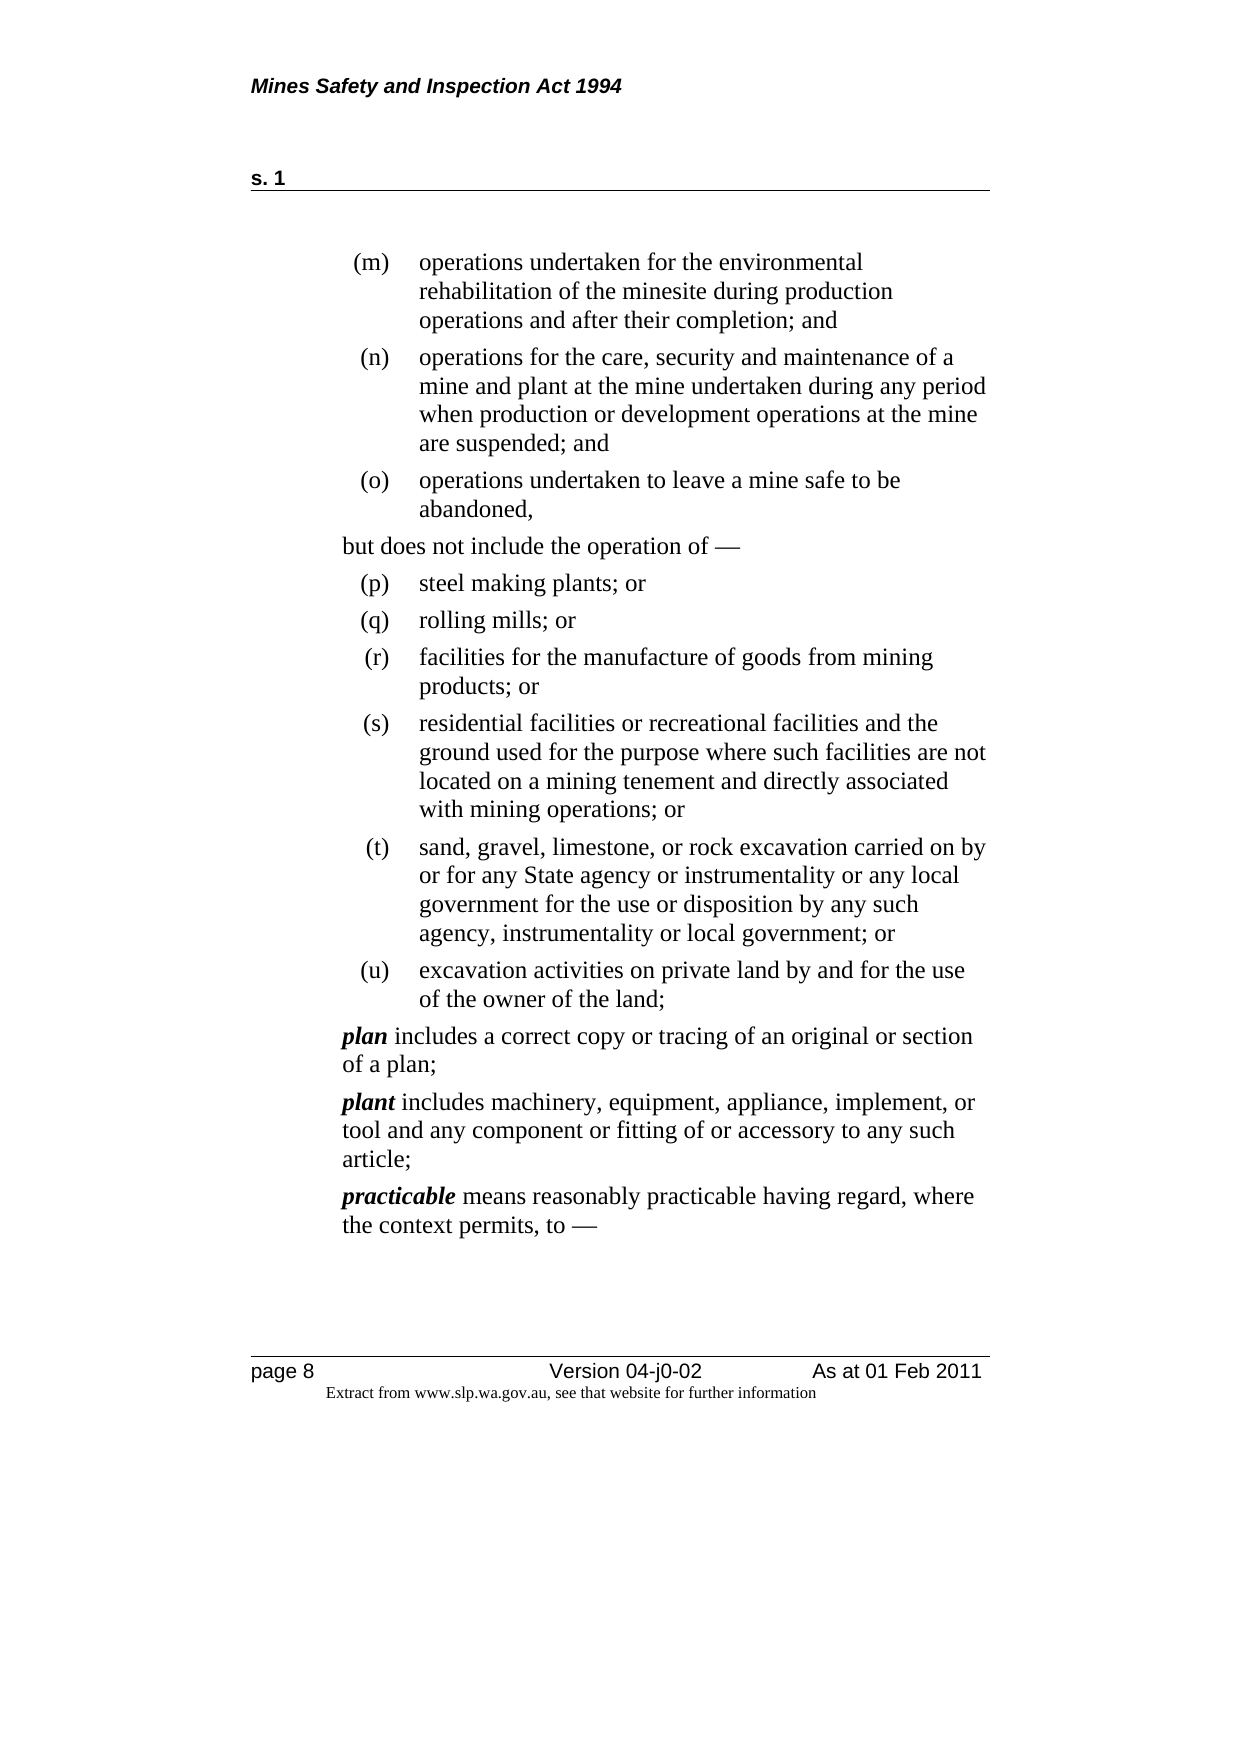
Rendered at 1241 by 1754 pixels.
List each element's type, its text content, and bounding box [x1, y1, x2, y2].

text (q) rolling mills; or [251, 605, 990, 634]
text but does not include the operation of — [251, 531, 990, 560]
text (m) operations undertaken for the environmental rehabilitation of the minesite during production operations and after their completion; and [251, 247, 990, 334]
text practicable means reasonably practicable having regard, where the context permits, to — [251, 1181, 990, 1239]
text (s) residential facilities or recreational facilities and the ground used for the purpose where such facilities are not located on a mining tenement and directly associated with mining operations; or [251, 708, 990, 823]
text (t) sand, gravel, limestone, or rock excavation carried on by or for any State agency or instrumentality or any local government for the use or disposition by any such agency, instrumentality or local government; or [251, 832, 990, 947]
text (o) operations undertaken to leave a mine safe to be abandoned, [251, 465, 990, 523]
text plant includes machinery, equipment, appliance, implement, or tool and any component or fitting of or accessory to any such article; [251, 1087, 990, 1173]
text (p) steel making plants; or [251, 568, 990, 597]
text plan includes a correct copy or tracing of an original or section of a plan; [251, 1021, 990, 1078]
text (u) excavation activities on private land by and for the use of the owner of the land; [251, 955, 990, 1012]
text (r) facilities for the manufacture of goods from mining products; or [251, 642, 990, 700]
text (n) operations for the care, security and maintenance of a mine and plant at the mine undertaken during any period when production or development operations at the mine are suspended; and [251, 342, 990, 457]
